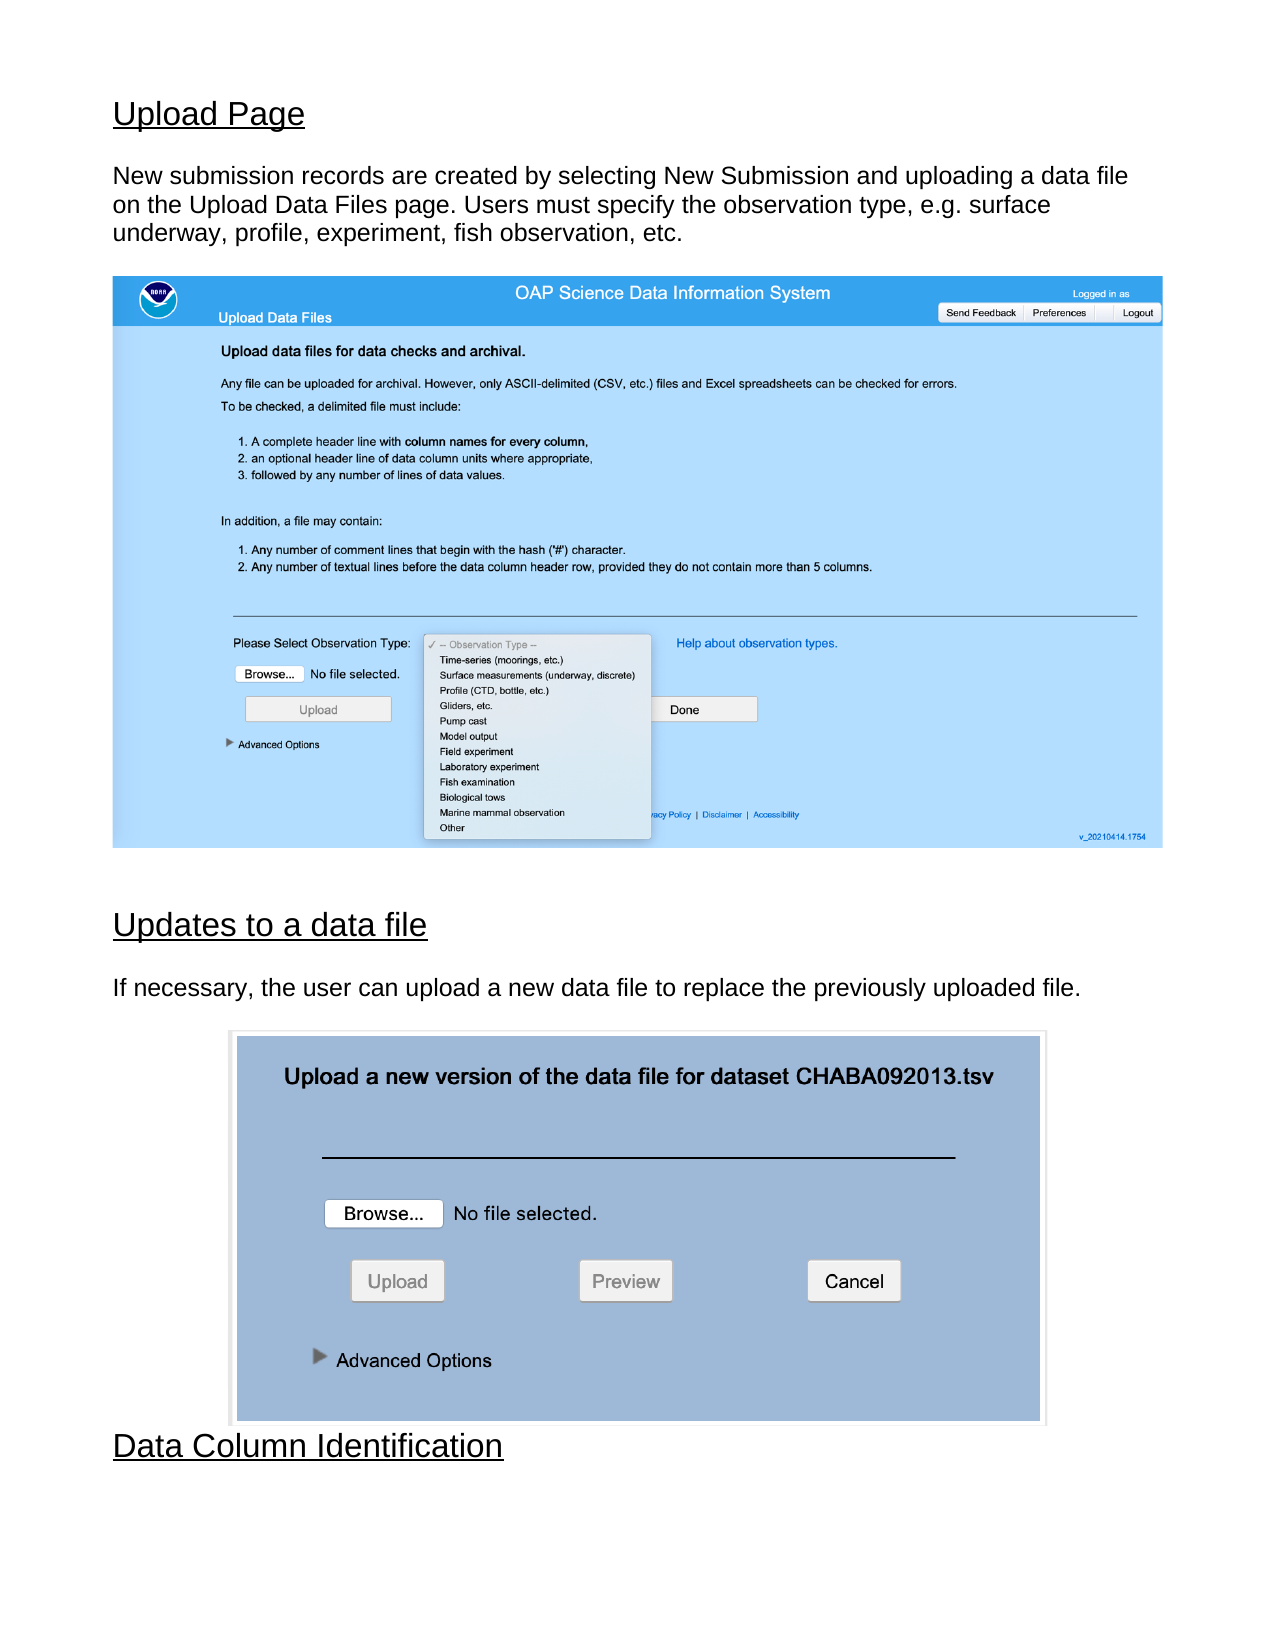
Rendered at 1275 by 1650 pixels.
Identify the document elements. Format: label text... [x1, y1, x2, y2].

picture [227, 1030, 1048, 1426]
text Upload Page [112, 94, 1162, 132]
picture [112, 276, 1163, 848]
text New submission records are created by selecting New Submission and uploading a data file on the Upload Data Files page. Users must specify the observation type, e.g. surface underway, profile, experiment, fish observation, etc. [112, 161, 1162, 247]
text Data Column Identification [112, 1426, 1162, 1464]
text Updates to a data file [112, 905, 1162, 944]
text If necessary, the user can upload a new data file to replace the previously uploaded file. [112, 972, 1162, 1001]
